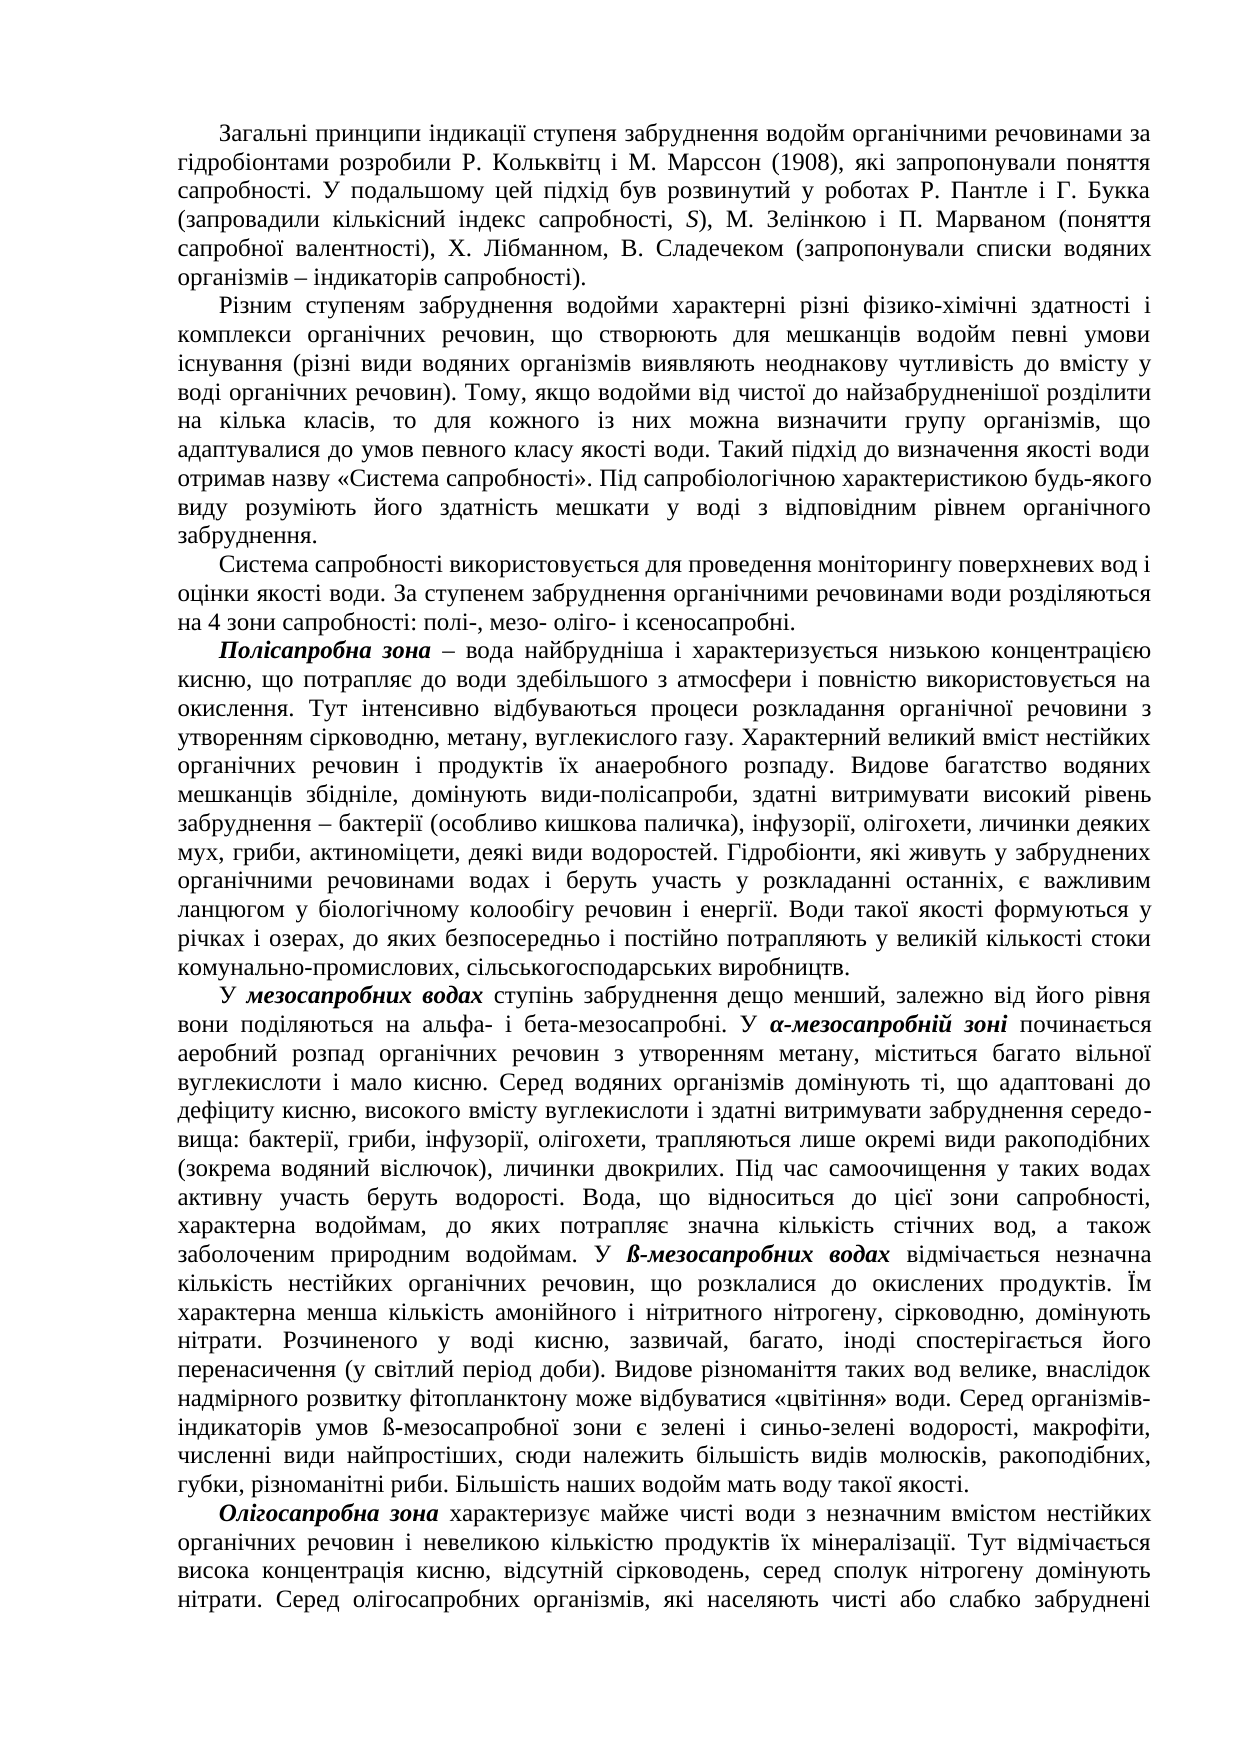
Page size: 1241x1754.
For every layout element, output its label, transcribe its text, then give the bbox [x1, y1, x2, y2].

text Система сапробності використовується для проведення моніторингу поверхневих вод і оцінки якості води. За ступенем забруднення органічними речовинами води розділяються на 4 зони сапробності: полі-, мезо- оліго- і ксеносапробні. [177, 549, 1152, 636]
text У мезосапробних водах ступінь забруднення дещо менший, залежно від його рівня вони поділяються на альфа- і бета-мезосапробні. У α-мезосапробній зоні починається аеробний розпад органічних речовин з утворенням метану, міститься багато вільної вуглекислоти і мало кисню. Серед водяних організмів домінують ті, що адаптовані до дефіциту кисню, високого вмісту вуглекислоти і здатні витримувати забруднення середовища: бактерії, гриби, інфузорії, олігохети, трапляються лише окремі види ракоподібних (зокрема водяний віслючок), личинки двокрилих. Під час самоочищення у таких водах активну участь беруть водорості. Вода, що відноситься до цієї зони сапробності, характерна водоймам, до яких потрапляє значна кількість стічних вод, а також заболоченим природним водоймам. У ß-мезосапробних водах відмічається незначна кількість нестійких органічних речовин, що розклалися до окислених продуктів. Їм характерна менша кількість амонійного і нітритного нітрогену, сірководню, домінують нітрати. Розчиненого у воді кисню, зазвичай, багато, іноді спостерігається його перенасичення (у світлий період доби). Видове різноманіття таких вод велике, внаслідок надмірного розвитку фітопланктону може відбуватися «цвітіння» води. Серед організмів-індикаторів умов ß-мезосапробної зони є зелені і синьо-зелені водорості, макрофіти, численні види найпростіших, сюди належить більшість видів молюсків, ракоподібних, губки, різноманітні риби. Більшість наших водойм мать воду такої якості. [177, 981, 1152, 1498]
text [177, 1498, 1152, 1613]
text Загальні принципи індикації ступеня забруднення водойм органічними речовинами за гідробіонтами розробили Р. Кольквітц і М. Марссон (1908), які запропонували поняття сапробності. У подальшому цей підхід був розвинутий у роботах Р. Пантле і Г. Букка (запровадили кількісний індекс сапробності, S), М. Зелінкою і П. Марваном (поняття сапробної валентності), X. Лібманном, В. Сладечеком (запропонували списки водяних організмів – індикаторів сапробності). [177, 118, 1152, 291]
text Різним ступеням забруднення водойми характерні різні фізико-хімічні здатності і комплекси органічних речовин, що створюють для мешканців водойм певні умови існування (різні види водяних організмів виявляють неоднакову чутливість до вмісту у воді органічних речовин). Тому, якщо водойми від чистої до найзабрудненішої розділити на кілька класів, то для кожного із них можна визначити групу організмів, що адаптувалися до умов певного класу якості води. Такий підхід до визначення якості води отримав назву «Система сапробності». Під сапробіологічною характеристикою будь-якого виду розуміють його здатність мешкати у воді з відповідним рівнем органічного забруднення. [177, 291, 1152, 549]
text Полісапробна зона – вода найбрудніша і характеризується низькою концентрацією кисню, що потрапляє до води здебільшого з атмосфери і повністю використовується на окислення. Тут інтенсивно відбуваються процеси розкладання органічної речовини з утворенням сірководню, метану, вуглекислого газу. Характерний великий вміст нестійких органічних речовин і продуктів їх анаеробного розпаду. Видове багатство водяних мешканців збідніле, домінують види-полісапроби, здатні витримувати високий рівень забруднення – бактерії (особливо кишкова паличка), інфузорії, олігохети, личинки деяких мух, гриби, актиноміцети, деякі види водоростей. Гідробіонти, які живуть у забруднених органічними речовинами водах і беруть участь у розкладанні останніх, є важливим ланцюгом у біологічному колообігу речовин і енергії. Води такої якості формуються у річках і озерах, до яких безпосередньо і постійно потрапляють у великій кількості стоки комунально-промислових, сільськогосподарських виробництв. [177, 636, 1152, 981]
